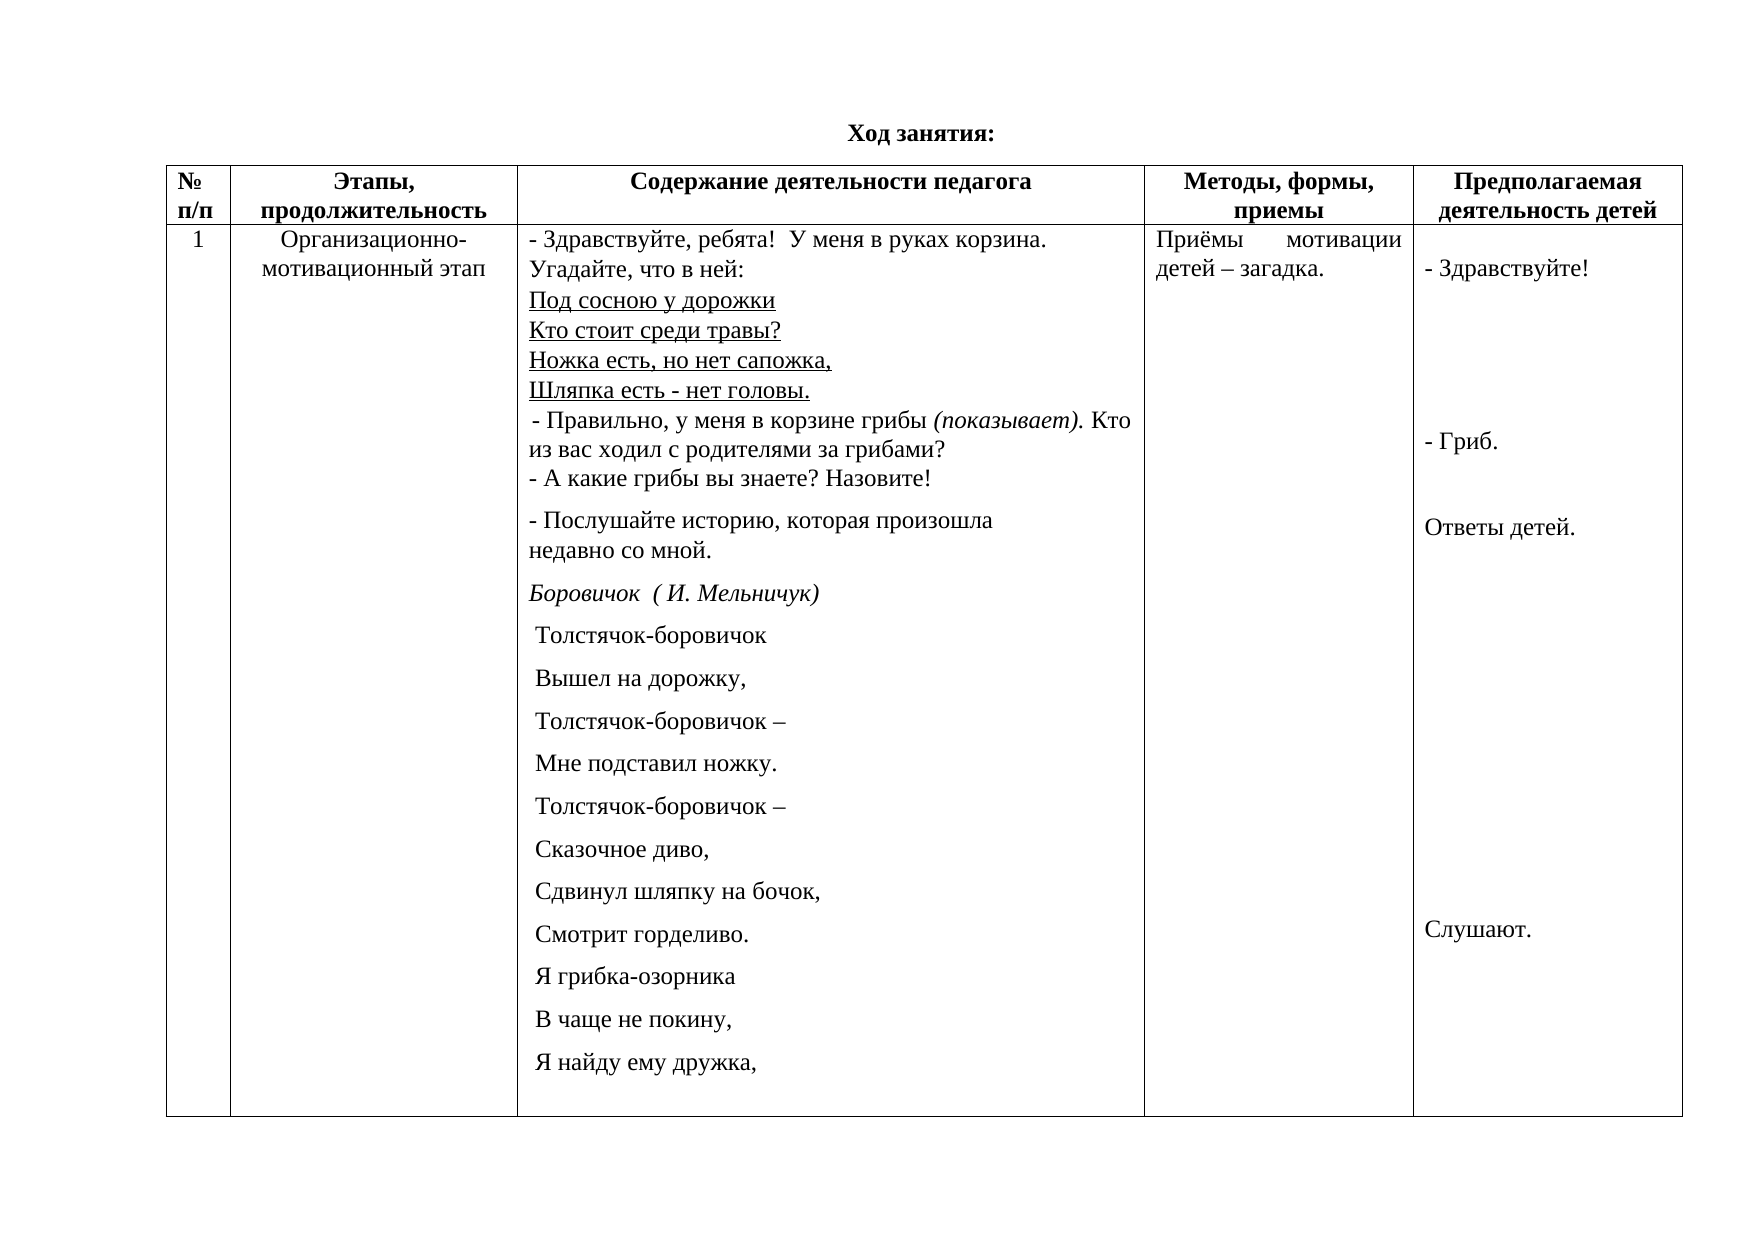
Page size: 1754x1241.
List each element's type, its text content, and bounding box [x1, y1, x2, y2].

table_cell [518, 225, 1144, 1116]
table_header Этапы, продолжительность [231, 166, 517, 223]
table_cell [1414, 225, 1682, 1116]
table_cell 1 [167, 225, 230, 1116]
table_header Предполагаемая деятельность детей [1414, 166, 1682, 223]
table_header № п/п [167, 166, 230, 223]
text Ход занятия: [177, 118, 1665, 147]
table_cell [1145, 225, 1413, 1116]
table_header Методы, формы, приемы [1145, 166, 1413, 223]
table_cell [231, 225, 517, 1116]
table_header Содержание деятельности педагога [518, 166, 1144, 223]
